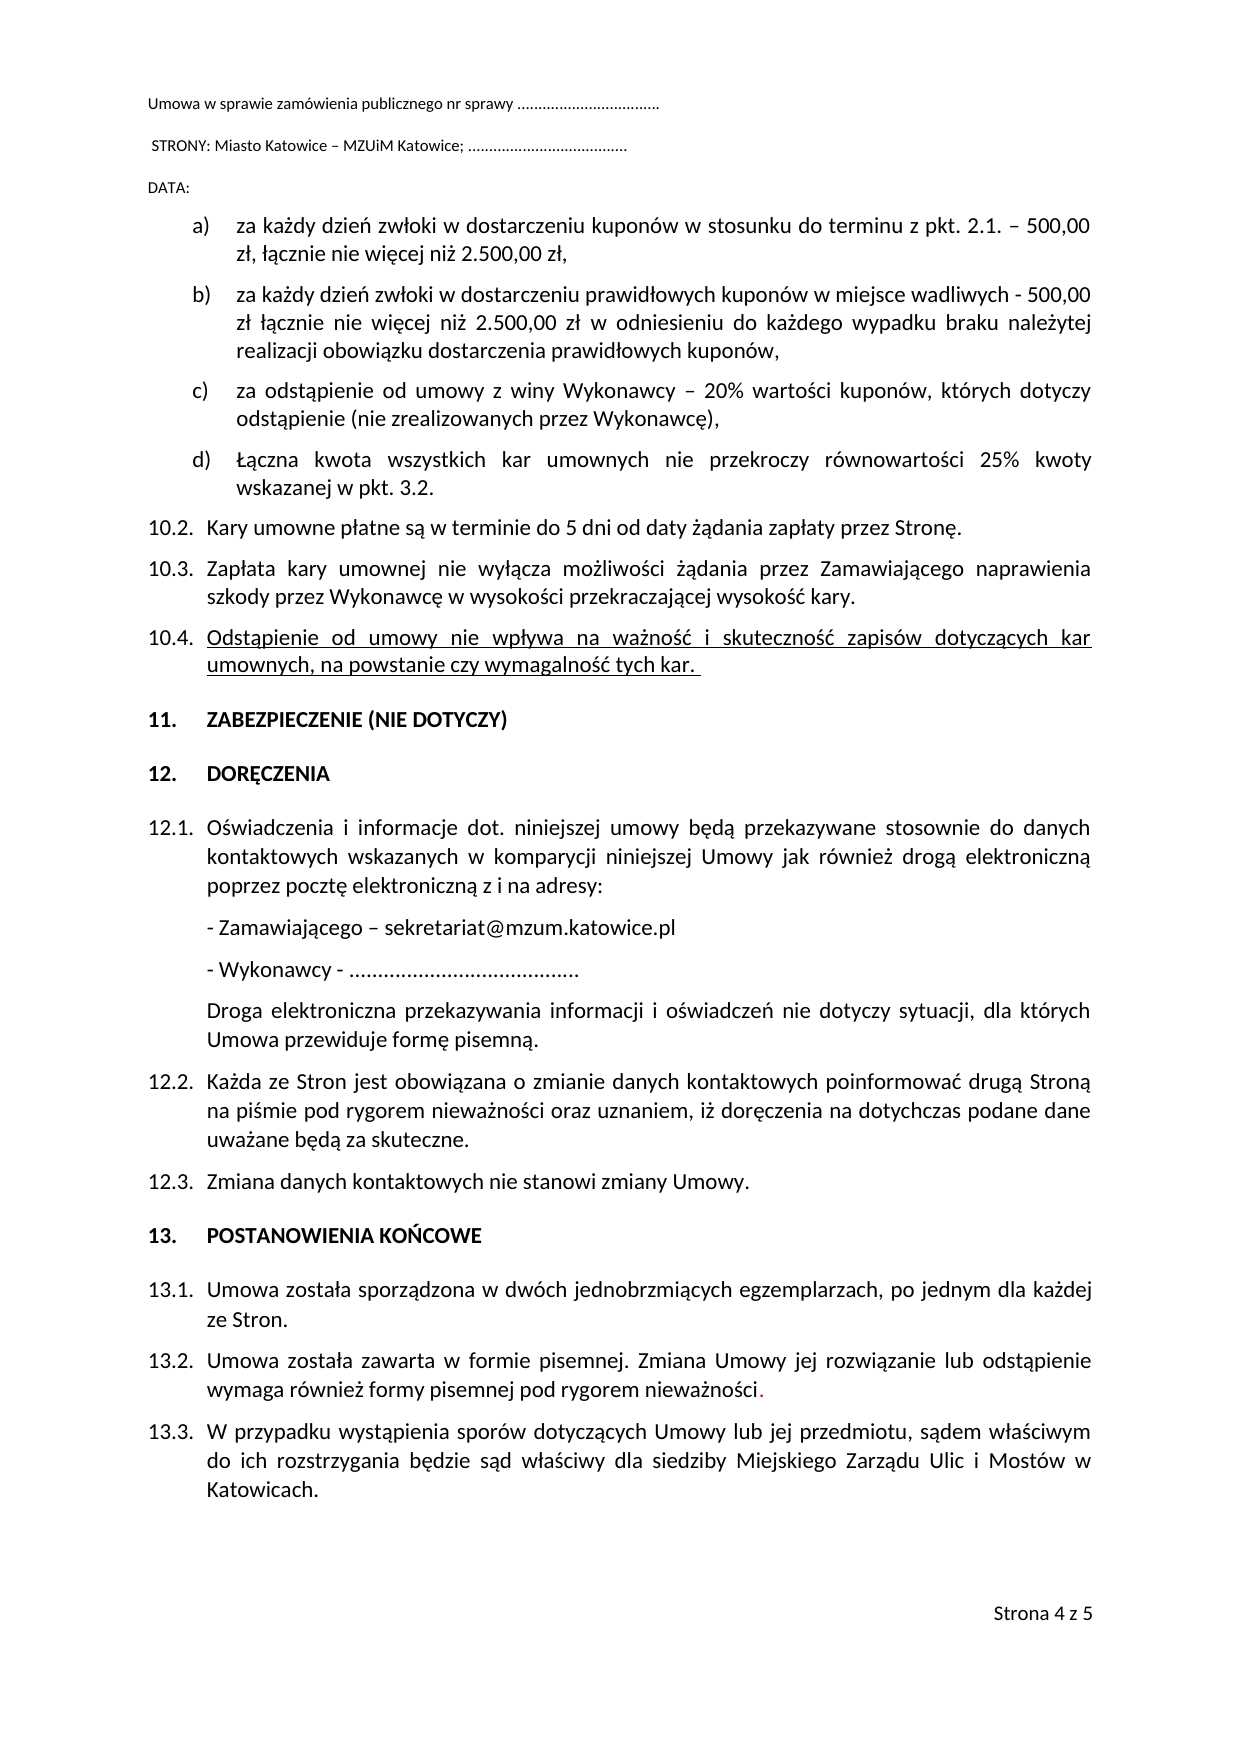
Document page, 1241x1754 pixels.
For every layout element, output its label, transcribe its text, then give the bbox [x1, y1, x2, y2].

list Droga elektroniczna przekazywania informacji i oświadczeń nie dotyczy sytuacji, dla których Umowa przewiduje formę pisemną. [207, 995, 1093, 1054]
subtitle Doręczenia [148, 758, 1093, 787]
list - Zamawiającego – sekretariat@mzum.katowice.pl [207, 912, 1093, 941]
list - Wykonawcy - ........................................ [207, 954, 1093, 983]
text Umowa została sporządzona w dwóch jednobrzmiących egzemplarzach, po jednym dla każdej ze Stron. [148, 1274, 1093, 1333]
text Odstąpienie od umowy nie wpływa na ważność i skuteczność zapisów dotyczących kar umownych, na powstanie czy wymagalność tych kar. [148, 623, 1093, 679]
text Kary umowne płatne są w terminie do 5 dni od daty żądania zapłaty przez Stronę. [148, 513, 1093, 542]
list za każdy dzień zwłoki w dostarczeniu kuponów w stosunku do terminu z pkt. 2.1. – 500,00 zł, łącznie nie więcej niż 2.500,00 zł, [192, 211, 1093, 267]
text Umowa została zawarta w formie pisemnej. Zmiana Umowy jej rozwiązanie lub odstąpienie wymaga również formy pisemnej pod rygorem nieważności. [148, 1345, 1093, 1404]
list Łączna kwota wszystkich kar umownych nie przekroczy równowartości 25% kwoty wskazanej w pkt. 3.2. [192, 445, 1093, 501]
subtitle Postanowienia końcowe [148, 1220, 1093, 1249]
text Każda ze Stron jest obowiązana o zmianie danych kontaktowych poinformować drugą Stroną na piśmie pod rygorem nieważności oraz uznaniem, iż doręczenia na dotychczas podane dane uważane będą za skuteczne. [148, 1066, 1093, 1154]
text Oświadczenia i informacje dot. niniejszej umowy będą przekazywane stosownie do danych kontaktowych wskazanych w komparycji niniejszej Umowy jak również drogą elektroniczną poprzez pocztę elektroniczną z i na adresy: [148, 812, 1093, 899]
text W przypadku wystąpienia sporów dotyczących Umowy lub jej przedmiotu, sądem właściwym do ich rozstrzygania będzie sąd właściwy dla siedziby Miejskiego Zarządu Ulic i Mostów w Katowicach. [148, 1416, 1093, 1504]
subtitle zabezpieczenie (nie dotyczy) [148, 704, 1093, 733]
list za każdy dzień zwłoki w dostarczeniu prawidłowych kuponów w miejsce wadliwych - 500,00 zł łącznie nie więcej niż 2.500,00 zł w odniesieniu do każdego wypadku braku należytej realizacji obowiązku dostarczenia prawidłowych kuponów, [192, 280, 1093, 364]
list za odstąpienie od umowy z winy Wykonawcy – 20% wartości kuponów, których dotyczy odstąpienie (nie zrealizowanych przez Wykonawcę), [192, 376, 1093, 432]
text Zapłata kary umownej nie wyłącza możliwości żądania przez Zamawiającego naprawienia szkody przez Wykonawcę w wysokości przekraczającej wysokość kary. [148, 554, 1093, 610]
text Zmiana danych kontaktowych nie stanowi zmiany Umowy. [148, 1166, 1093, 1195]
